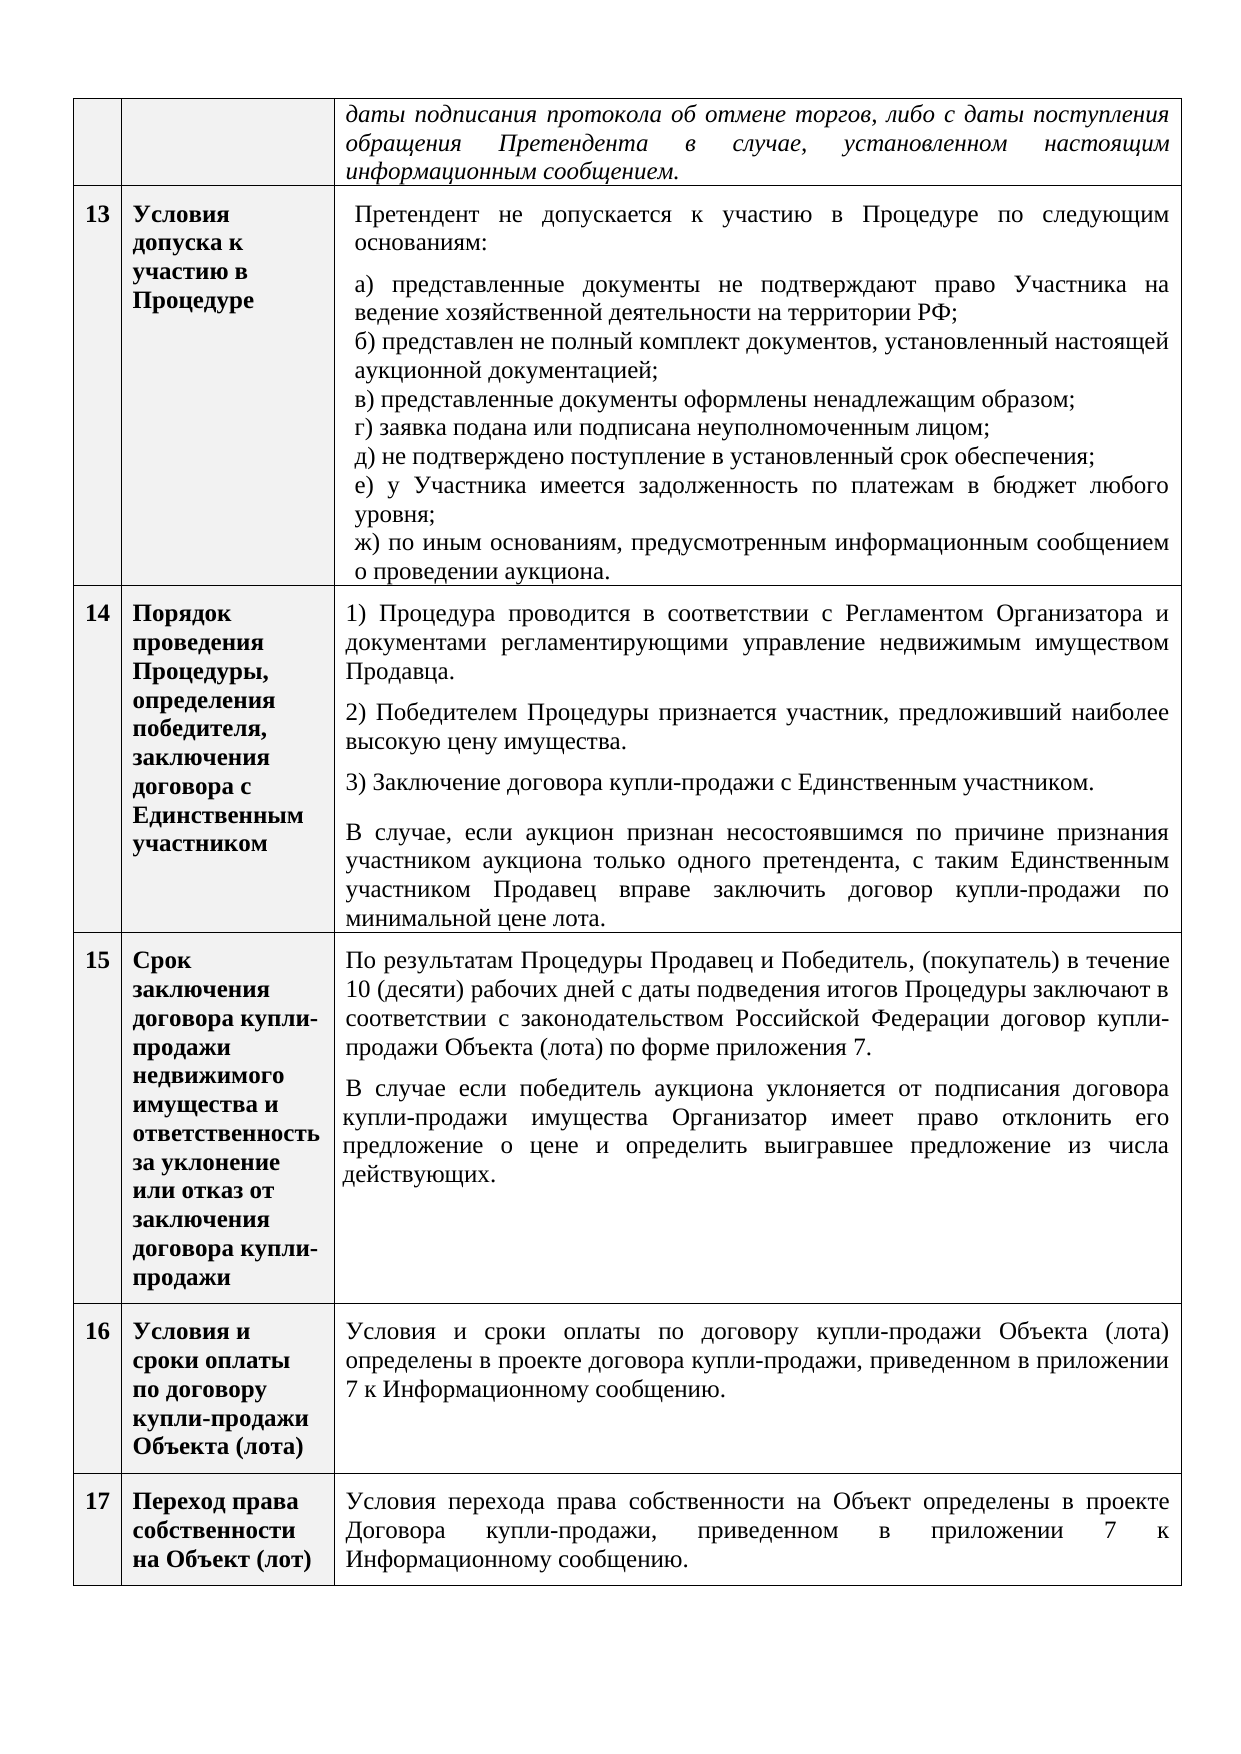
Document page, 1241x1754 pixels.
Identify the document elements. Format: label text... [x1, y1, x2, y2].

table_cell Переход права собственности на Объект (лот) [122, 1474, 334, 1585]
table_cell Условия и сроки оплаты по договору купли-продажи Объекта (лота) [122, 1304, 334, 1473]
table_cell 17 [74, 1474, 121, 1585]
table_cell Условия перехода права собственности на Объект определены в проекте Договора купли-продажи, приведенном в приложении 7 к Информационному сообщению. [335, 1474, 1181, 1585]
table_cell 14 [74, 586, 121, 932]
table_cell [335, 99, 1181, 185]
table_cell По результатам Процедуры Продавец и Победитель, (покупатель) в течение 10 (десяти) рабочих дней с даты подведения итогов Процедуры заключают в соответствии с законодательством Российской Федерации договор купли-продажи Объекта (лота) по форме приложения 7. В случае если победитель аукциона уклоняется от подписания договора купли-продажи имущества Организатор имеет право отклонить его предложение о цене и определить выигравшее предложение из числа действующих. [335, 933, 1181, 1303]
table_cell 13 [74, 186, 121, 585]
table_cell 12 [74, 99, 121, 185]
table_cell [122, 99, 334, 185]
table_cell Порядок проведения Процедуры, определения победителя, заключения договора с Единственным участником [122, 586, 334, 932]
table_cell Условия допуска к участию в Процедуре [122, 186, 334, 585]
table_cell 15 [74, 933, 121, 1303]
table_cell Претендент не допускается к участию в Процедуре по следующим основаниям: а) представленные документы не подтверждают право Участника на ведение хозяйственной деятельности на территории РФ; б) представлен не полный комплект документов, установленный настоящей аукционной документацией; в) представленные документы оформлены ненадлежащим образом; г) заявка подана или подписана неуполномоченным лицом; д) не подтверждено поступление в установленный срок обеспечения; е) у Участника имеется задолженность по платежам в бюджет любого уровня; ж) по иным основаниям, предусмотренным информационным сообщением о проведении аукциона. [335, 186, 1181, 585]
table_cell Условия и сроки оплаты по договору купли-продажи Объекта (лота) определены в проекте договора купли-продажи, приведенном в приложении 7 к Информационному сообщению. [335, 1304, 1181, 1473]
table_cell 16 [74, 1304, 121, 1473]
table_cell 1) Процедура проводится в соответствии с Регламентом Организатора и документами регламентирующими управление недвижимым имуществом Продавца. 2) Победителем Процедуры признается участник, предложивший наиболее высокую цену имущества. 3) Заключение договора купли-продажи с Единственным участником. В случае, если аукцион признан несостоявшимся по причине признания участником аукциона только одного претендента, с таким Единственным участником Продавец вправе заключить договор купли-продажи по минимальной цене лота. [335, 586, 1181, 932]
table_cell Срок заключения договора купли-продажи недвижимого имущества и ответственность за уклонение или отказ от заключения договора купли-продажи [122, 933, 334, 1303]
